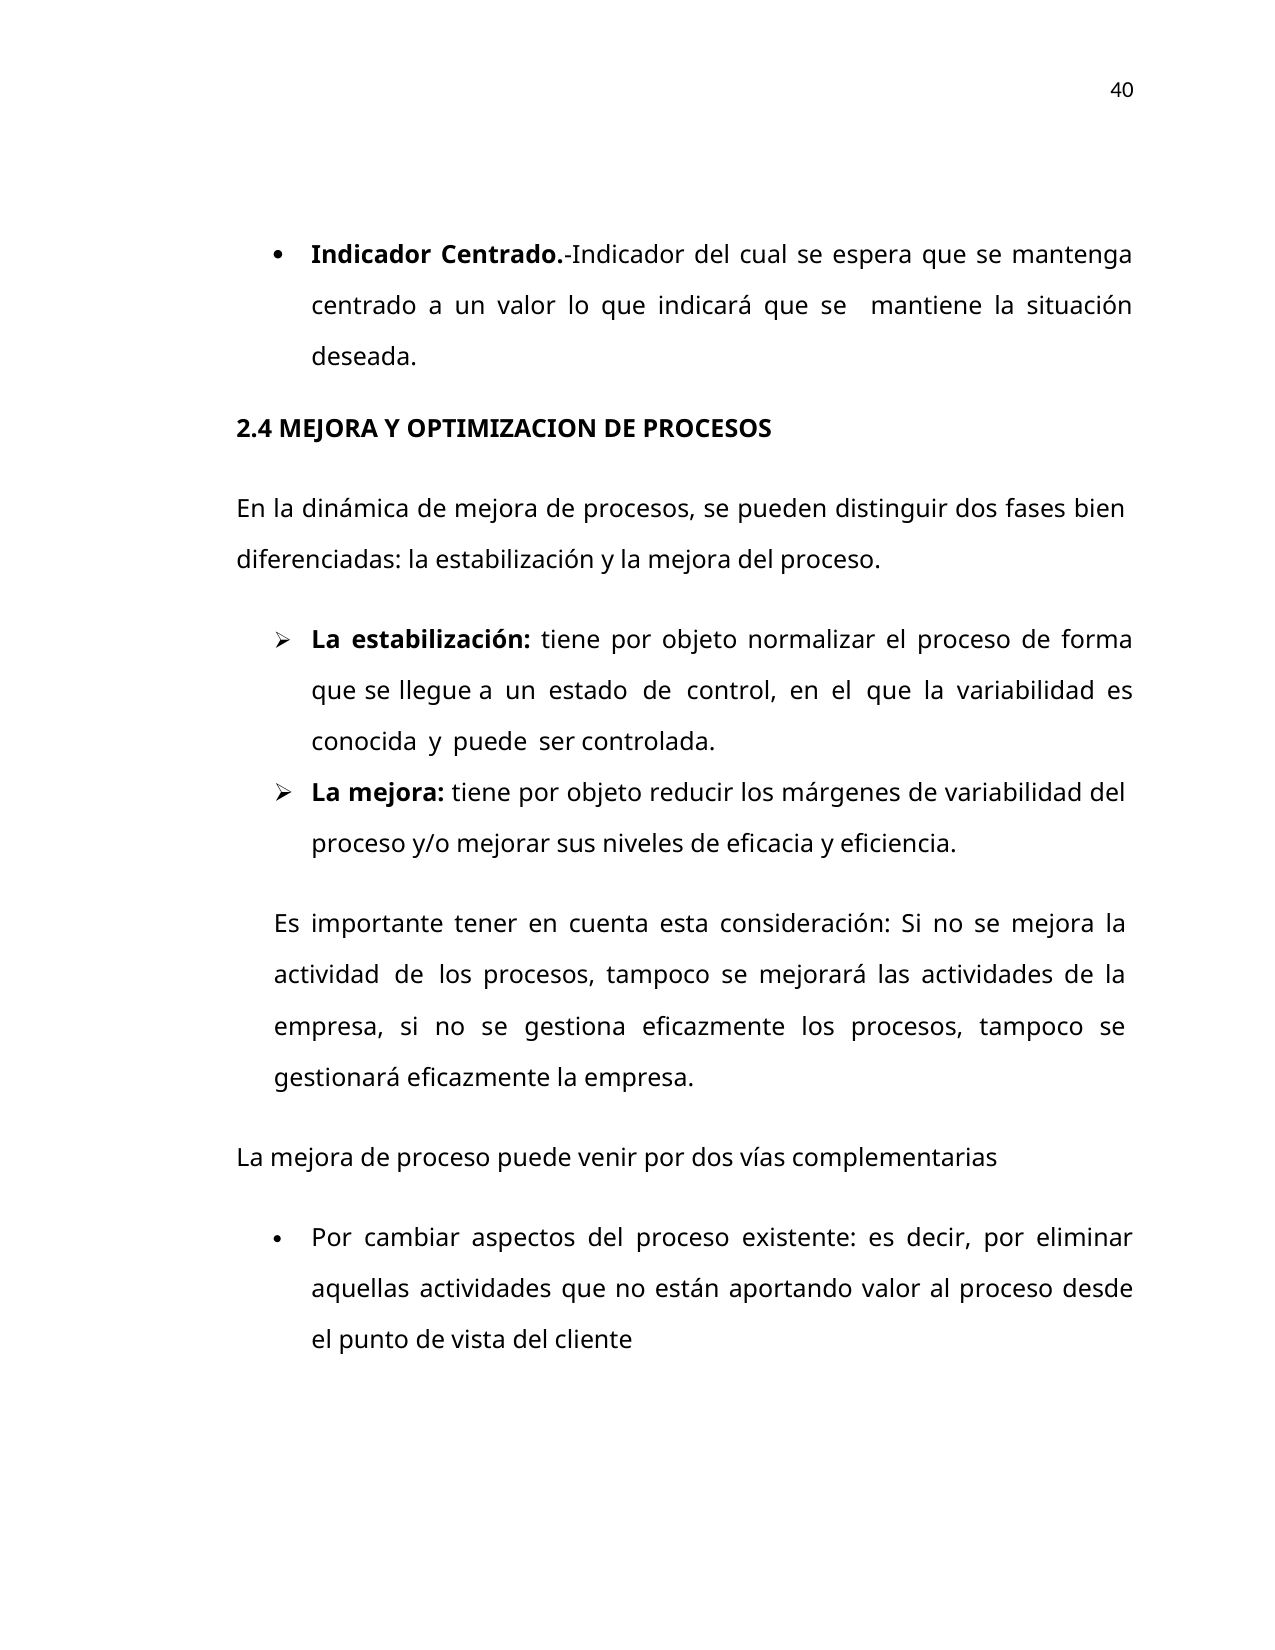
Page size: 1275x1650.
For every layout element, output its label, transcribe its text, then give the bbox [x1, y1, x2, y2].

text En la dinámica de mejora de procesos, se pueden distinguir dos fases bien diferenciadas: la estabilización y la mejora del proceso. [236, 490, 1126, 576]
list La mejora: tiene por objeto reducir los márgenes de variabilidad del proceso y/o mejorar sus niveles de eficacia y eficiencia. [274, 775, 1126, 860]
list Por cambiar aspectos del proceso existente: es decir, por eliminar aquellas actividades que no están aportando valor al proceso desde el punto de vista del cliente [274, 1219, 1133, 1356]
text La mejora de proceso puede venir por dos vías complementarias [236, 1139, 1126, 1173]
subtitle 2.4 MEJORA Y OPTIMIZACION DE PROCESOS [236, 410, 1133, 444]
list La estabilización: tiene por objeto normalizar el proceso de forma que se llegue a un estado de control, en el que la variabilidad es conocida y puede ser controlada. [274, 622, 1133, 758]
list Indicador Centrado.-Indicador del cual se espera que se mantenga centrado a un valor lo que indicará que se mantiene la situación deseada. [274, 236, 1133, 372]
text Es importante tener en cuenta esta consideración: Si no se mejora la actividad de los procesos, tampoco se mejorará las actividades de la empresa, si no se gestiona eficazmente los procesos, tampoco se gestionará eficazmente la empresa. [274, 906, 1126, 1093]
